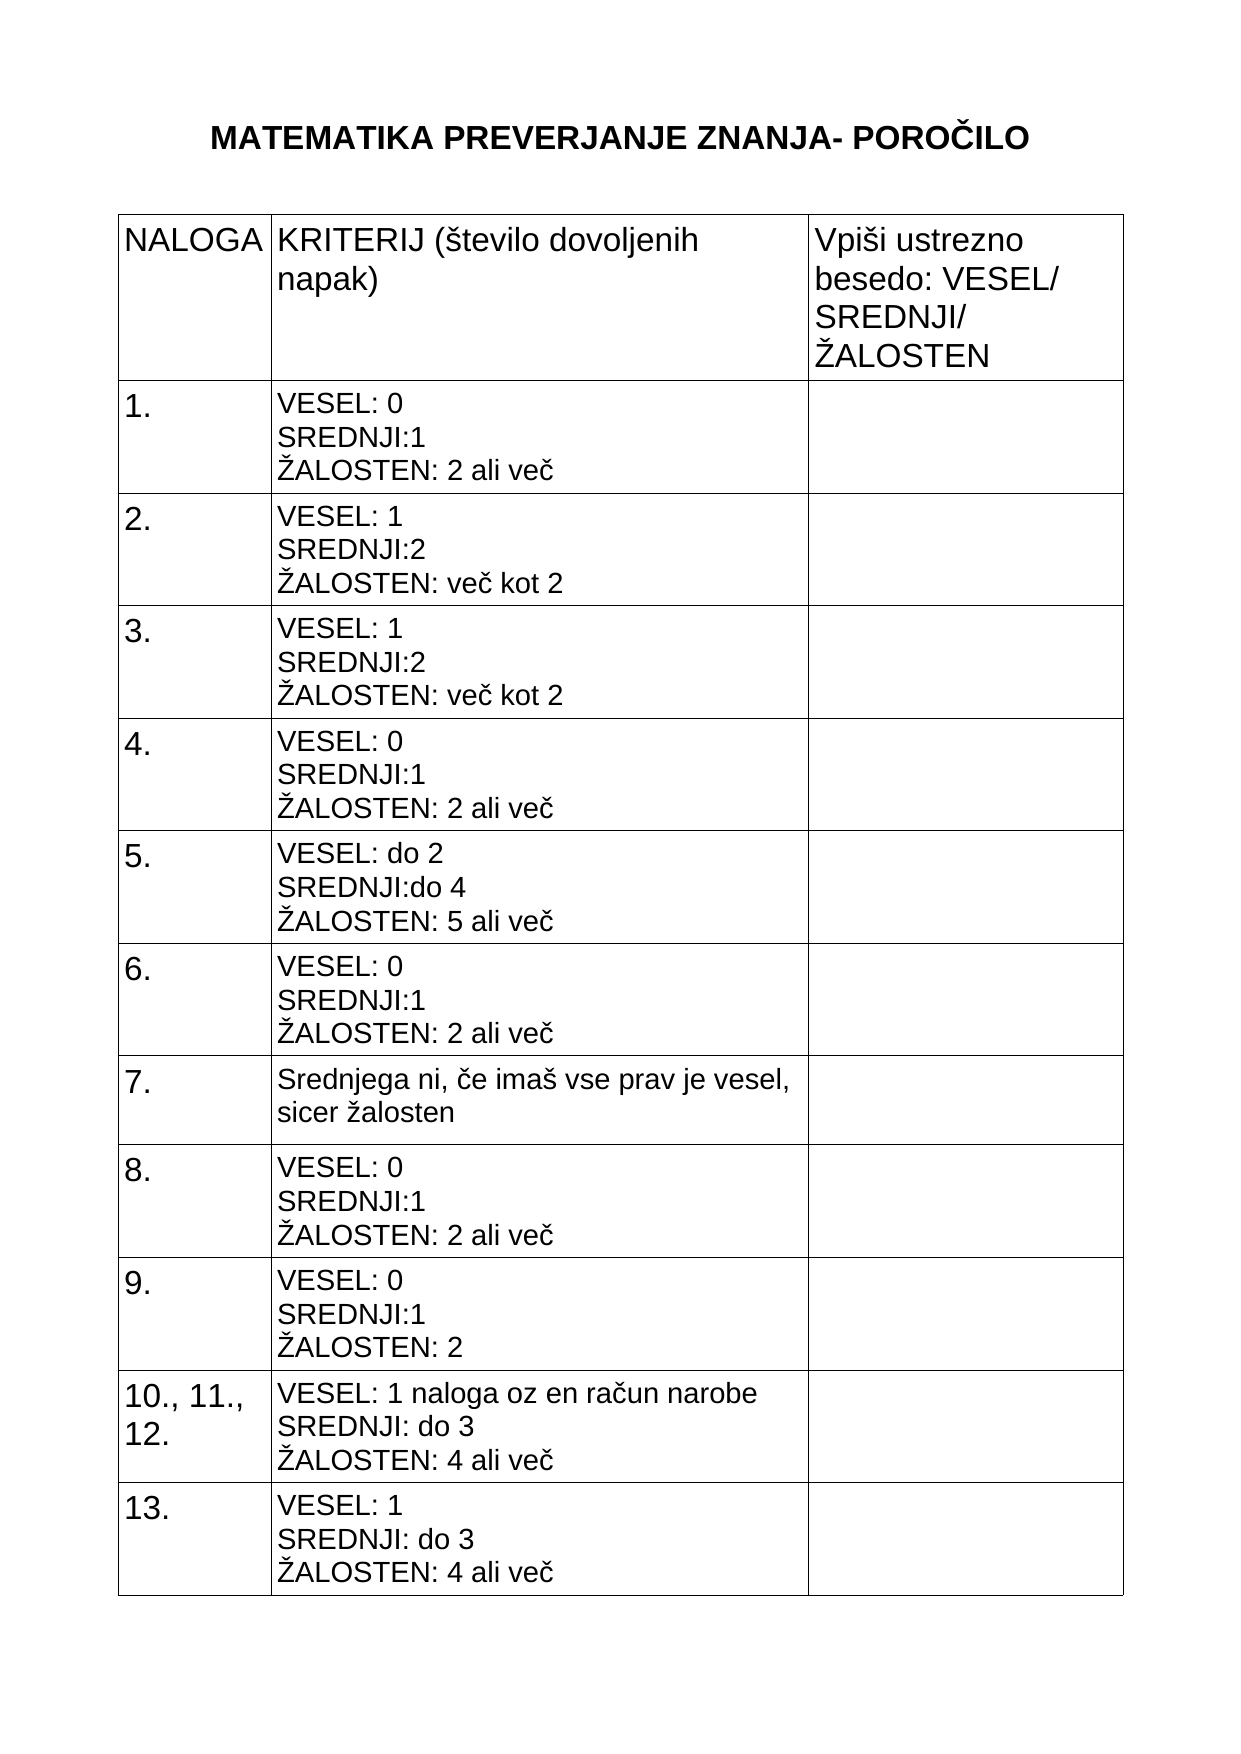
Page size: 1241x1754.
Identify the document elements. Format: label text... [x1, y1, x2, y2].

table_cell VESEL: do 2 SREDNJI:do 4 ŽALOSTEN: 5 ali več [272, 831, 808, 943]
table_cell 4. [119, 719, 271, 830]
table_cell [809, 831, 1123, 943]
table_cell VESEL: 1 SREDNJI:2 ŽALOSTEN: več kot 2 [272, 606, 808, 718]
table_cell 10., 11., 12. [119, 1371, 271, 1482]
table_cell VESEL: 1 SREDNJI:2 ŽALOSTEN: več kot 2 [272, 494, 808, 605]
table_cell 13. [119, 1483, 271, 1595]
table_cell [809, 944, 1123, 1055]
table_cell VESEL: 0 SREDNJI:1 ŽALOSTEN: 2 ali več [272, 719, 808, 830]
table_cell [809, 494, 1123, 605]
table_cell [809, 1145, 1123, 1257]
table_cell Srednjega ni, če imaš vse prav je vesel, sicer žalosten [272, 1056, 808, 1144]
table_cell [809, 1371, 1123, 1482]
table_cell 1. [119, 381, 271, 492]
table_cell 2. [119, 494, 271, 605]
table_header KRITERIJ (število dovoljenih napak) [272, 215, 808, 380]
table_cell 9. [119, 1258, 271, 1369]
table_cell VESEL: 0 SREDNJI:1 ŽALOSTEN: 2 ali več [272, 381, 808, 492]
table_header NALOGA [119, 215, 271, 380]
table_cell 7. [119, 1056, 271, 1144]
table_cell VESEL: 0 SREDNJI:1 ŽALOSTEN: 2 ali več [272, 1145, 808, 1257]
table_cell 3. [119, 606, 271, 718]
table_cell [809, 719, 1123, 830]
text MATEMATIKA PREVERJANJE ZNANJA- POROČILO [118, 118, 1122, 157]
table_cell [809, 381, 1123, 492]
table_cell VESEL: 1 SREDNJI: do 3 ŽALOSTEN: 4 ali več [272, 1483, 808, 1595]
table_cell 6. [119, 944, 271, 1055]
table_cell [809, 1056, 1123, 1144]
table_cell 8. [119, 1145, 271, 1257]
table_header Vpiši ustrezno besedo: VESEL/ SREDNJI/ ŽALOSTEN [809, 215, 1123, 380]
table_cell [809, 606, 1123, 718]
table_cell 5. [119, 831, 271, 943]
table_cell [809, 1258, 1123, 1369]
table_cell VESEL: 0 SREDNJI:1 ŽALOSTEN: 2 [272, 1258, 808, 1369]
table_cell [809, 1483, 1123, 1595]
table_cell VESEL: 0 SREDNJI:1 ŽALOSTEN: 2 ali več [272, 944, 808, 1055]
table_cell VESEL: 1 naloga oz en račun narobe SREDNJI: do 3 ŽALOSTEN: 4 ali več [272, 1371, 808, 1482]
